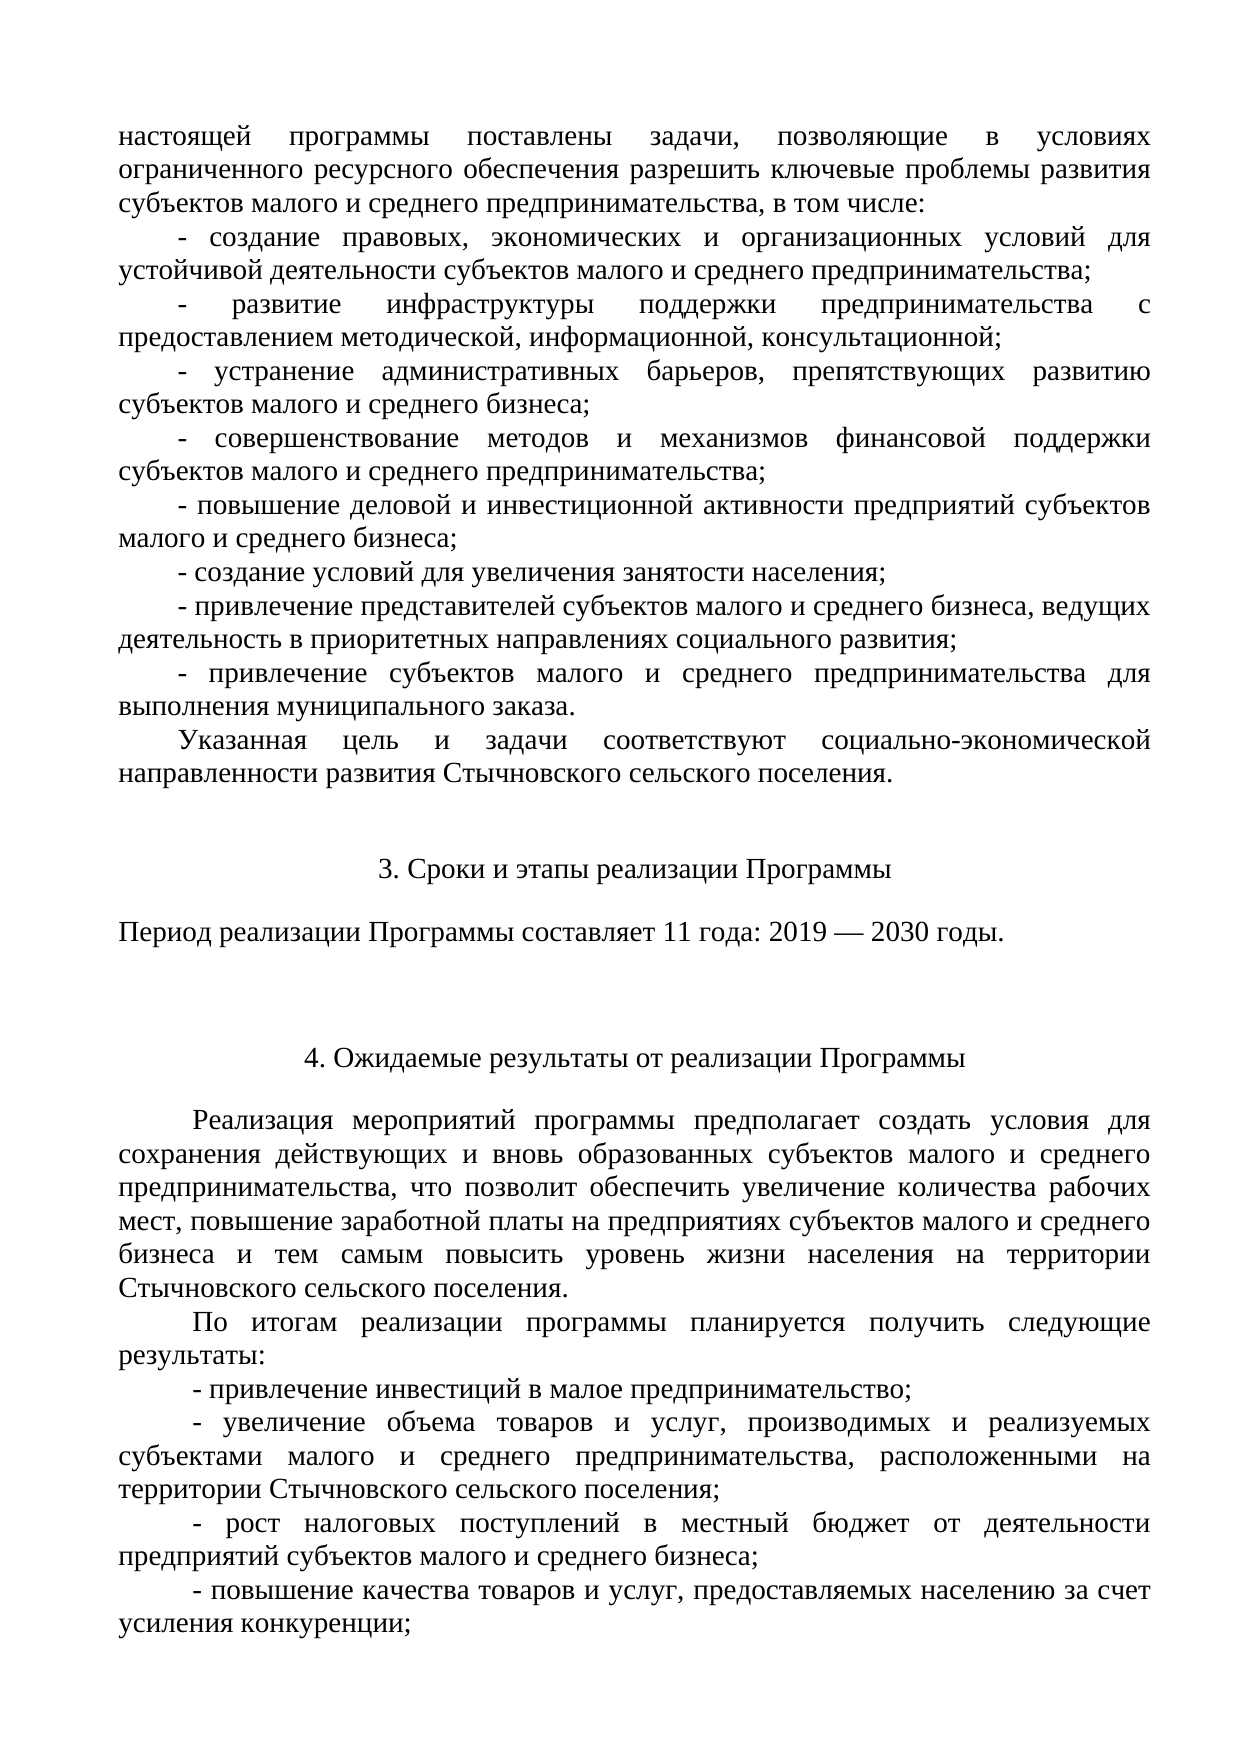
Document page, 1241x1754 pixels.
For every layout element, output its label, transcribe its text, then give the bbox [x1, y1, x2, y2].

text - рост налоговых поступлений в местный бюджет от деятельности предприятий субъектов малого и среднего бизнеса; [118, 1505, 1152, 1572]
text - повышение качества товаров и услуг, предоставляемых населению за счет усиления конкуренции; [118, 1572, 1152, 1639]
text - совершенствование методов и механизмов финансовой поддержки субъектов малого и среднего предпринимательства; [118, 420, 1152, 487]
text - развитие инфраструктуры поддержки предпринимательства с предоставлением методической, информационной, консультационной; [118, 286, 1152, 353]
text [118, 118, 1152, 219]
text 3. Сроки и этапы реализации Программы [118, 852, 1152, 885]
text - создание правовых, экономических и организационных условий для устойчивой деятельности субъектов малого и среднего предпринимательства; [118, 219, 1152, 286]
text Период реализации Программы составляет 11 года: 2019 — 2030 годы. [118, 914, 1152, 948]
text - повышение деловой и инвестиционной активности предприятий субъектов малого и среднего бизнеса; [118, 487, 1152, 554]
text Указанная цель и задачи соответствуют социально-экономической направленности развития Стычновского сельского поселения. [118, 722, 1152, 789]
text По итогам реализации программы планируется получить следующие результаты: [118, 1304, 1152, 1371]
text - создание условий для увеличения занятости населения; [118, 554, 1152, 588]
text - устранение административных барьеров, препятствующих развитию субъектов малого и среднего бизнеса; [118, 353, 1152, 420]
text - привлечение представителей субъектов малого и среднего бизнеса, ведущих деятельность в приоритетных направлениях социального развития; [118, 588, 1152, 655]
text 4. Ожидаемые результаты от реализации Программы [118, 1040, 1152, 1073]
text - привлечение инвестиций в малое предпринимательство; [118, 1371, 1152, 1404]
text Реализация мероприятий программы предполагает создать условия для сохранения действующих и вновь образованных субъектов малого и среднего предпринимательства, что позволит обеспечить увеличение количества рабочих мест, повышение заработной платы на предприятиях субъектов малого и среднего бизнеса и тем самым повысить уровень жизни населения на территории Стычновского сельского поселения. [118, 1102, 1152, 1304]
text - увеличение объема товаров и услуг, производимых и реализуемых субъектами малого и среднего предпринимательства, расположенными на территории Стычновского сельского поселения; [118, 1404, 1152, 1505]
text - привлечение субъектов малого и среднего предпринимательства для выполнения муниципального заказа. [118, 655, 1152, 722]
